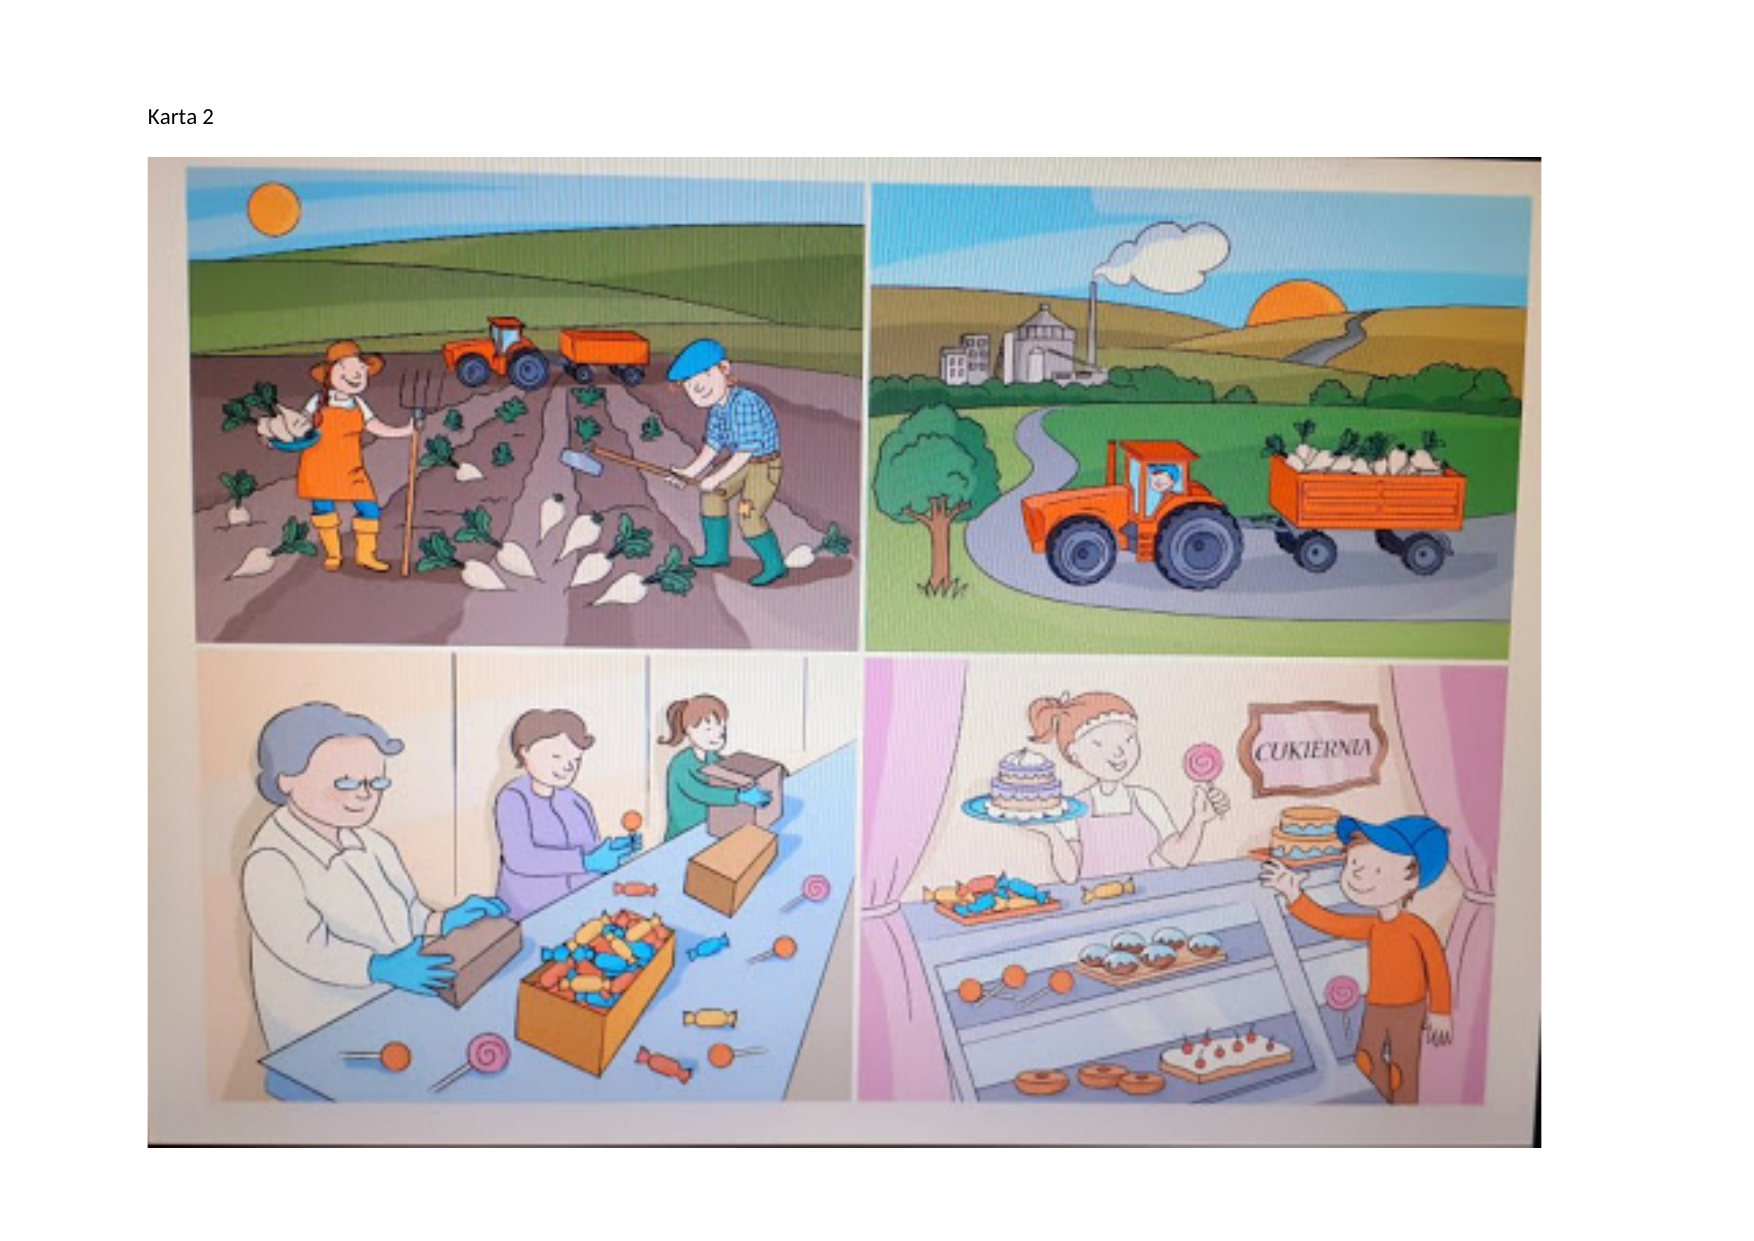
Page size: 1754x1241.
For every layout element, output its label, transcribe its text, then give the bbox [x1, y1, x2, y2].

picture [147, 157, 1542, 1148]
text Karta 2 [148, 102, 1606, 130]
